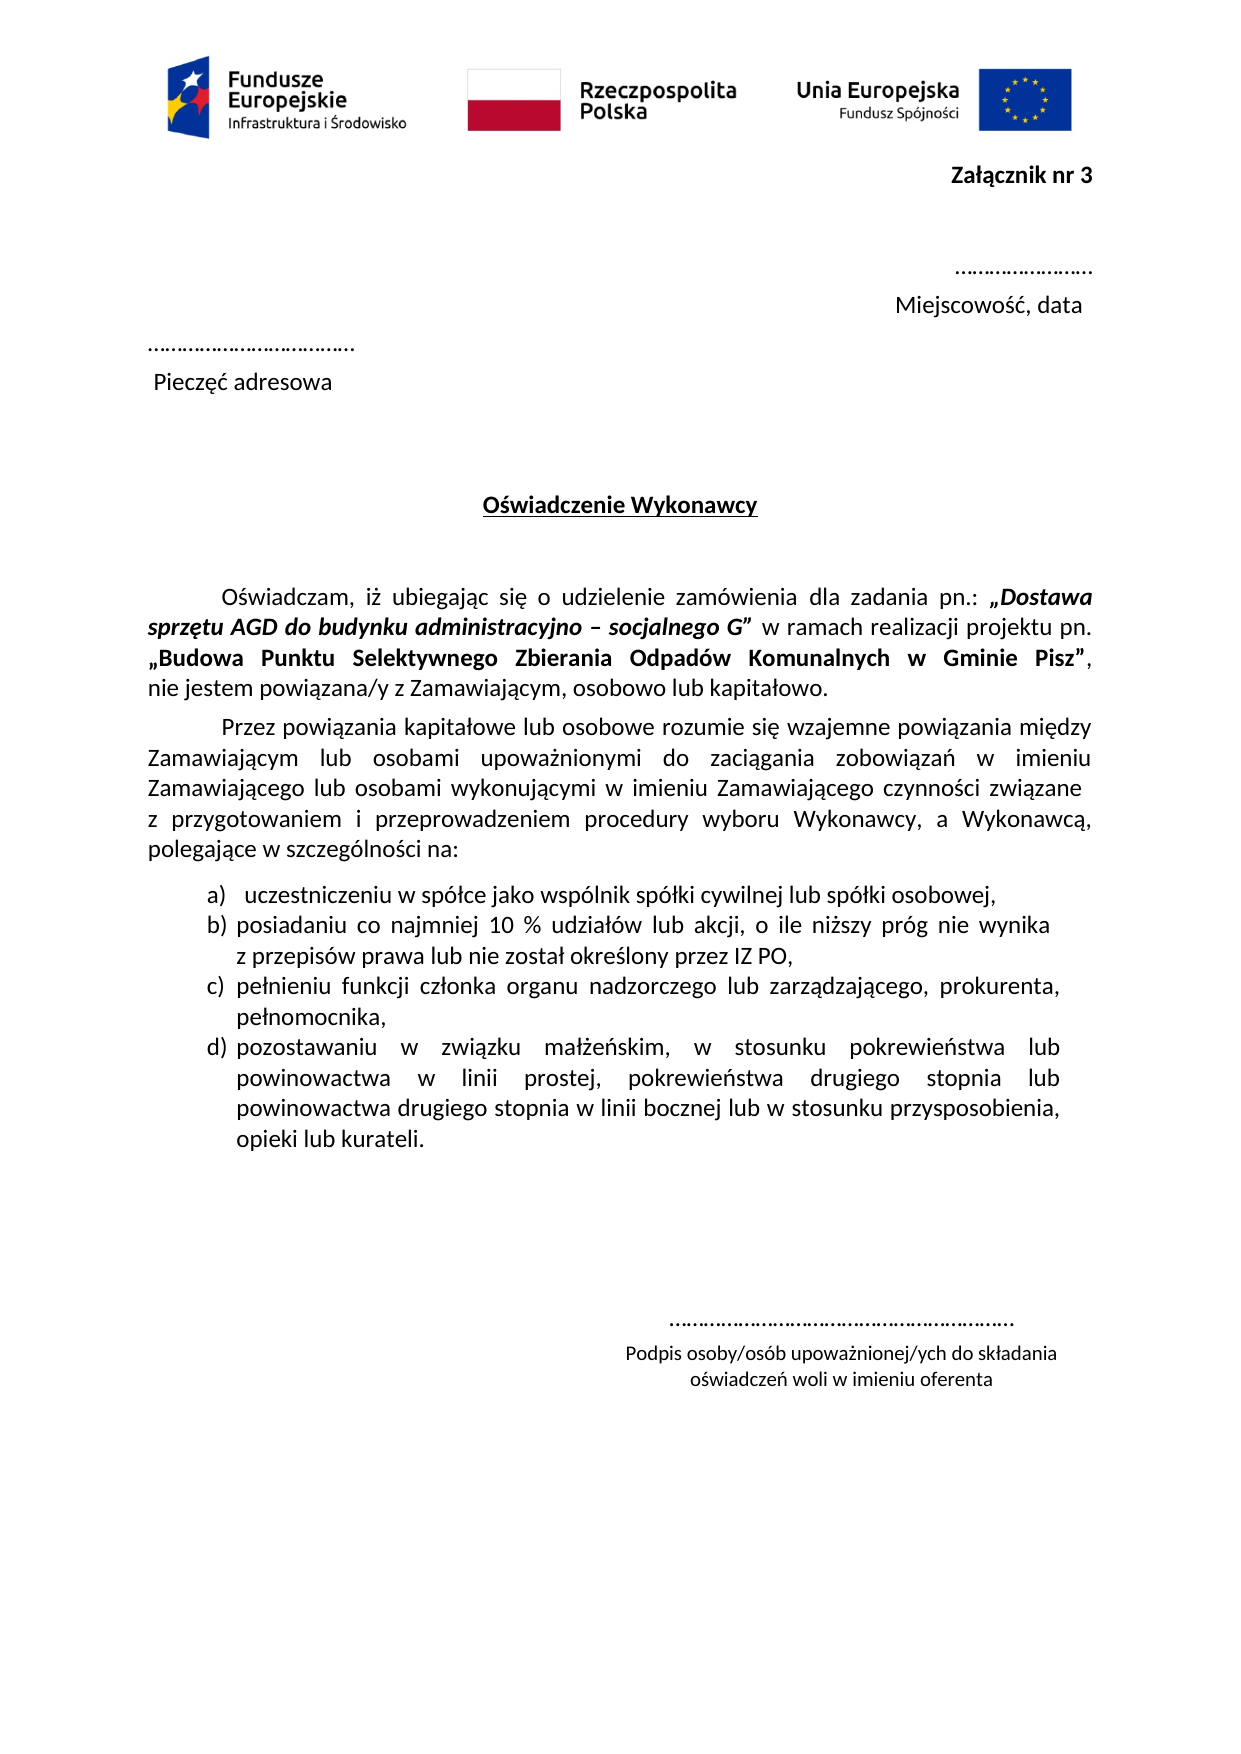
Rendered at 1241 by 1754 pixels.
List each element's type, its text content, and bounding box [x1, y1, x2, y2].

text Podpis osoby/osób upoważnionej/ych do składania oświadczeń woli w imieniu oferenta [591, 1341, 1093, 1391]
text Załącznik nr 3 [148, 159, 1093, 189]
text Oświadczenie Wykonawcy [148, 490, 1093, 520]
text Pieczęć adresowa [148, 366, 1093, 397]
text Przez powiązania kapitałowe lub osobowe rozumie się wzajemne powiązania między Zamawiającym lub osobami upoważnionymi do zaciągania zobowiązań w imieniu Zamawiającego lub osobami wykonującymi w imieniu Zamawiającego czynności związane z przygotowaniem i przeprowadzeniem procedury wyboru Wykonawcy, a Wykonawcą, polegające w szczególności na: [148, 711, 1093, 864]
list uczestniczeniu w spółce jako wspólnik spółki cywilnej lub spółki osobowej, [207, 879, 1061, 909]
list pozostawaniu w związku małżeńskim, w stosunku pokrewieństwa lub powinowactwa w linii prostej, pokrewieństwa drugiego stopnia lub powinowactwa drugiego stopnia w linii bocznej lub w stosunku przysposobienia, opieki lub kurateli. [207, 1031, 1061, 1153]
text Oświadczam, iż ubiegając się o udzielenie zamówienia dla zadania pn.: „Dostawa sprzętu AGD do budynku administracyjno – socjalnego G” w ramach realizacji projektu pn. „Budowa Punktu Selektywnego Zbierania Odpadów Komunalnych w Gminie Pisz”, nie jestem powiązana/y z Zamawiającym, osobowo lub kapitałowo. [148, 581, 1093, 703]
text …………………………………………………… [591, 1302, 1093, 1332]
text ……………………………… [148, 328, 1093, 358]
list pełnieniu funkcji członka organu nadzorczego lub zarządzającego, prokurenta, pełnomocnika, [207, 970, 1061, 1031]
text …………………… [148, 250, 1093, 280]
picture [147, 35, 1092, 159]
text Miejscowość, data [148, 289, 1093, 319]
list posiadaniu co najmniej 10 % udziałów lub akcji, o ile niższy próg nie wynika z przepisów prawa lub nie został określony przez IZ PO, [207, 909, 1061, 970]
